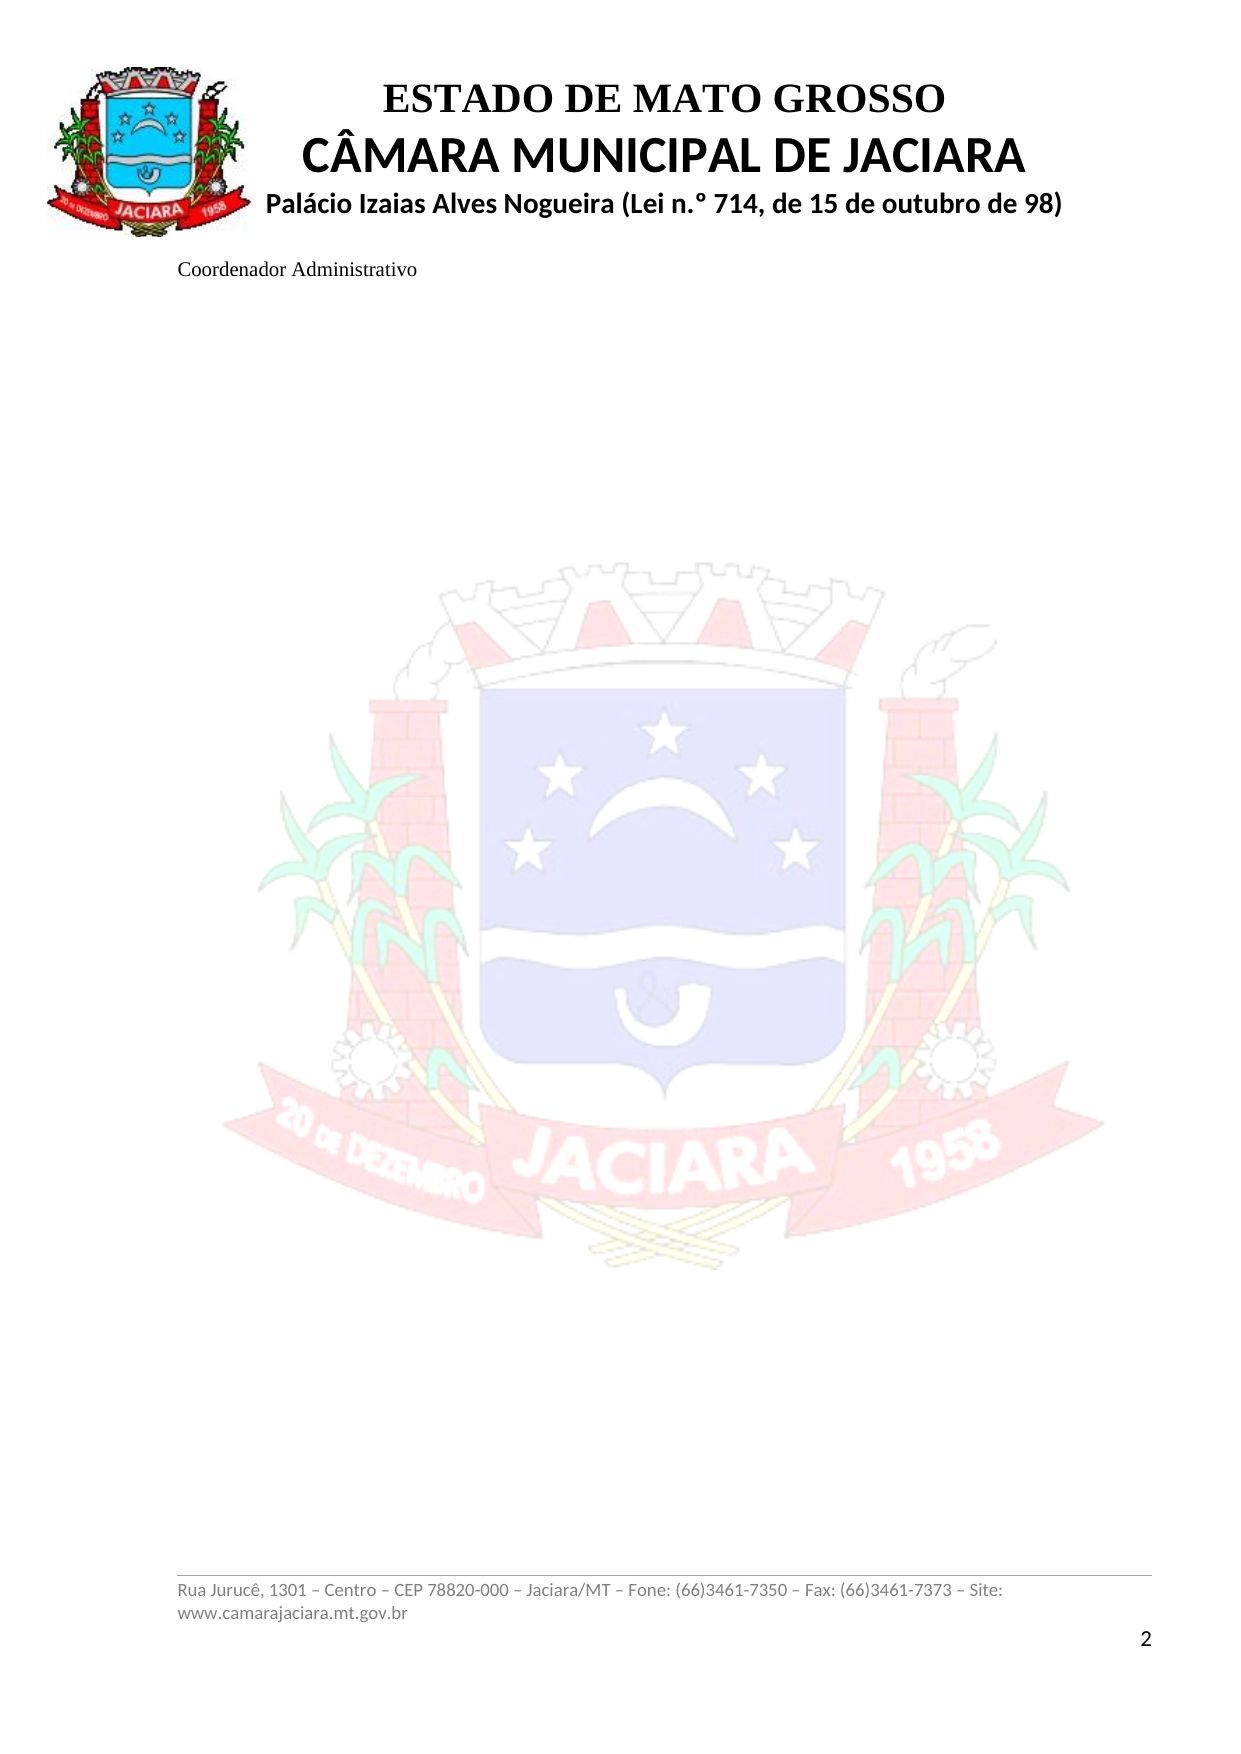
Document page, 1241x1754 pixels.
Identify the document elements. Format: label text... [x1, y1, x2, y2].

picture [46, 67, 257, 235]
text Coordenador Administrativo [177, 256, 1152, 281]
